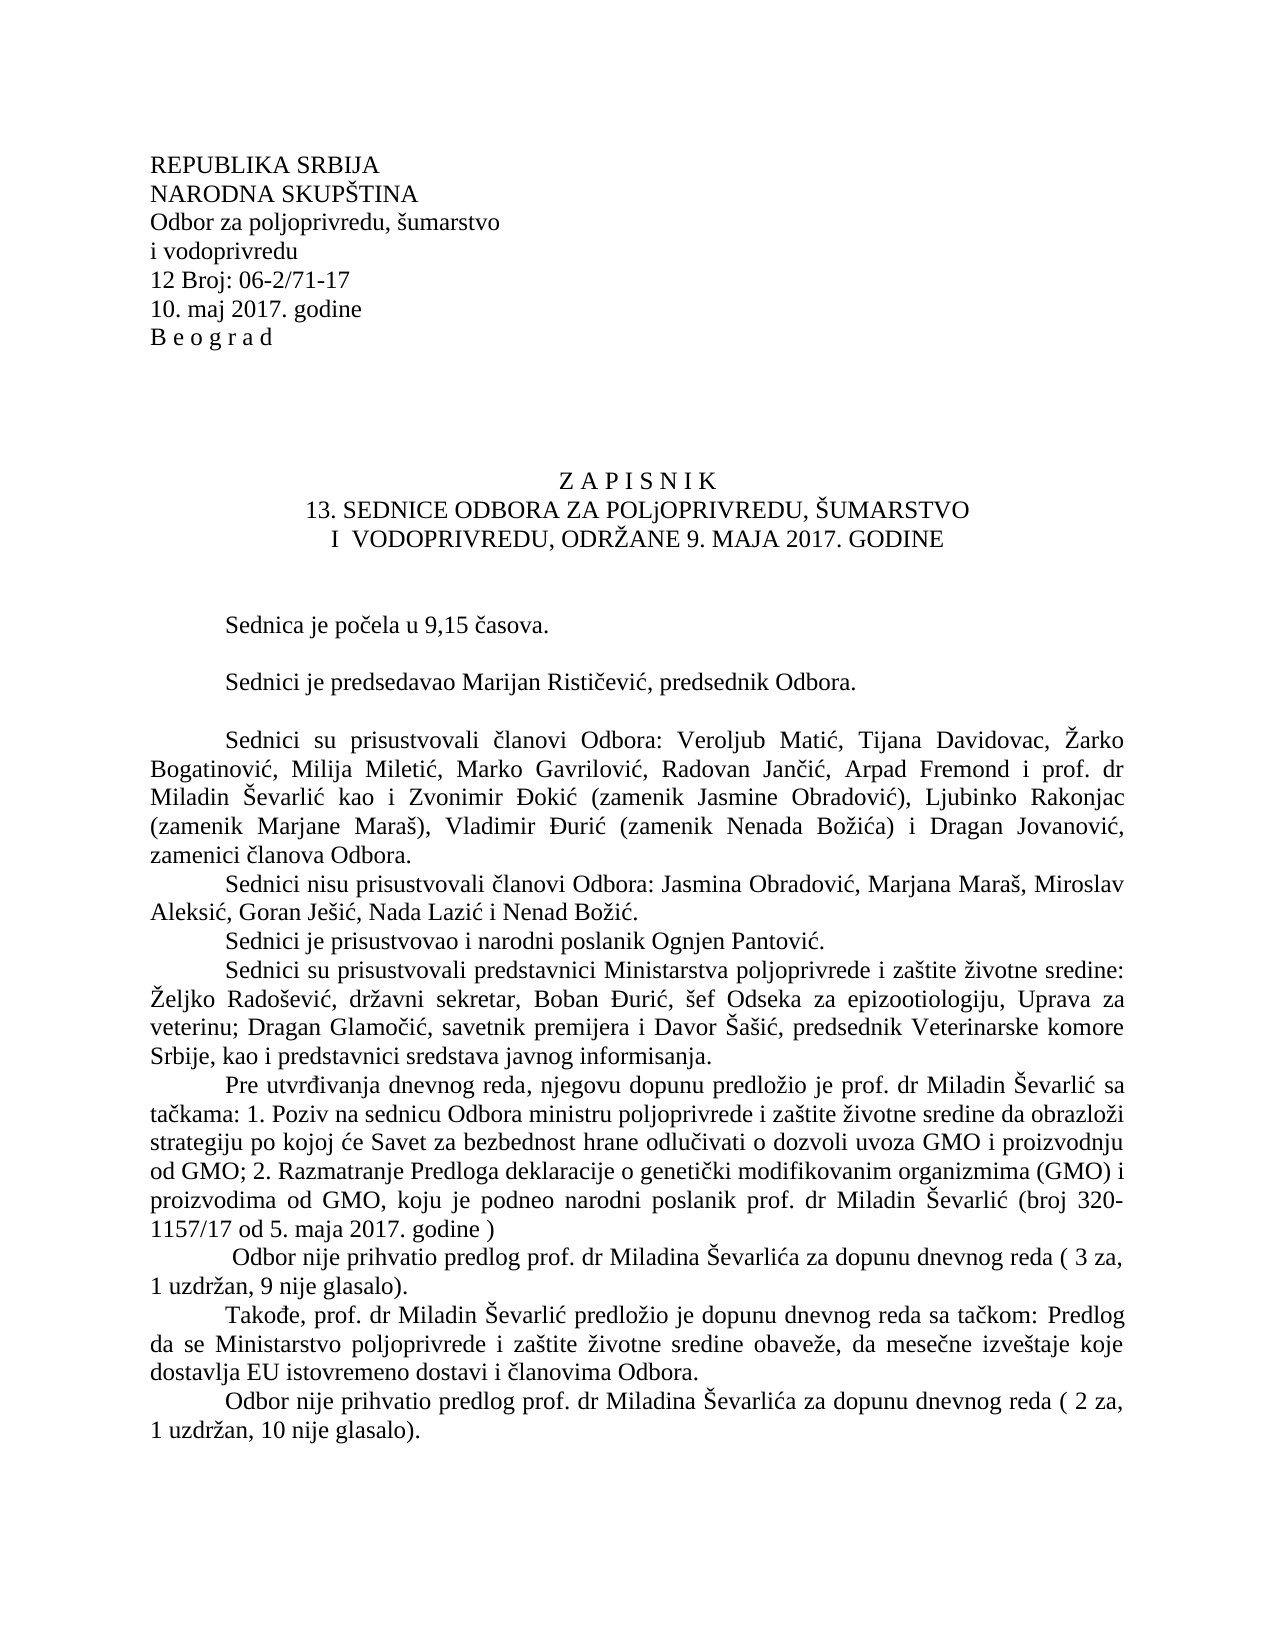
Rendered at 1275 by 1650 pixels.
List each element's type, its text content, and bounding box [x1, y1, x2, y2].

text I VODOPRIVREDU, ODRŽANE 9. MAJA 2017. GODINE [150, 524, 1125, 552]
text Z A P I S N I K [150, 466, 1125, 495]
text B e o g r a d [150, 322, 1125, 351]
text 13. SEDNICE ODBORA ZA POLjOPRIVREDU, ŠUMARSTVO [150, 495, 1125, 524]
text Pre utvrđivanja dnevnog reda, njegovu dopunu predložio je prof. dr Miladin Ševarlić sa tačkama: 1. Poziv na sednicu Odbora ministru poljoprivrede i zaštite životne sredine da obrazloži strategiju po kojoj će Savet za bezbednost hrane odlučivati o dozvoli uvoza GMO i proizvodnju od GMO; 2. Razmatranje Predloga deklaracije o genetički modifikovanim organizmima (GMO) i proizvodima od GMO, koju je podneo narodni poslanik prof. dr Miladin Ševarlić (broj 320-1157/17 od 5. maja 2017. godine ) [150, 1070, 1125, 1242]
text Sednici je predsedavao Marijan Rističević, predsednik Odbora. [150, 667, 1125, 696]
text Sednica je počela u 9,15 časova. [150, 610, 1125, 639]
text 10. maj 2017. godine [150, 294, 1125, 322]
text Sednici nisu prisustvovali članovi Odbora: Jasmina Obradović, Marjana Maraš, Miroslav Aleksić, Goran Ješić, Nada Lazić i Nenad Božić. [150, 869, 1125, 926]
text Sednici su prisustvovali predstavnici Ministarstva poljoprivrede i zaštite životne sredine: Željko Radošević, državni sekretar, Boban Đurić, šef Odseka za epizootiologiju, Uprava za veterinu; Dragan Glamočić, savetnik premijera i Davor Šašić, predsednik Veterinarske komore Srbije, kao i predstavnici sredstava javnog informisanja. [150, 955, 1125, 1070]
text Takođe, prof. dr Miladin Ševarlić predložio je dopunu dnevnog reda sa tačkom: Predlog da se Ministarstvo poljoprivrede i zaštite životne sredine obaveže, da mesečne izveštaje koje dostavlja EU istovremeno dostavi i članovima Odbora. [150, 1300, 1125, 1386]
text i vodoprivredu [150, 236, 1125, 265]
text 12 Broj: 06-2/71-17 [150, 265, 1125, 294]
text Odbor za poljoprivredu, šumarstvo [150, 207, 1125, 236]
text NARODNA SKUPŠTINA [150, 179, 1125, 207]
text REPUBLIKA SRBIJA [150, 150, 1125, 179]
text Odbor nije prihvatio predlog prof. dr Miladina Ševarlića za dopunu dnevnog reda ( 3 za, 1 uzdržan, 9 nije glasalo). [150, 1242, 1125, 1300]
text Sednici su prisustvovali članovi Odbora: Veroljub Matić, Tijana Davidovac, Žarko Bogatinović, Milija Miletić, Marko Gavrilović, Radovan Jančić, Arpad Fremond i prof. dr Miladin Ševarlić kao i Zvonimir Đokić (zamenik Jasmine Obradović), Ljubinko Rakonjac (zamenik Marjane Maraš), Vladimir Đurić (zamenik Nenada Božića) i Dragan Jovanović, zamenici članova Odbora. [150, 725, 1125, 869]
text Sednici je prisustvovao i narodni poslanik Ognjen Pantović. [150, 926, 1125, 955]
text Odbor nije prihvatio predlog prof. dr Miladina Ševarlića za dopunu dnevnog reda ( 2 za, 1 uzdržan, 10 nije glasalo). [150, 1386, 1125, 1444]
